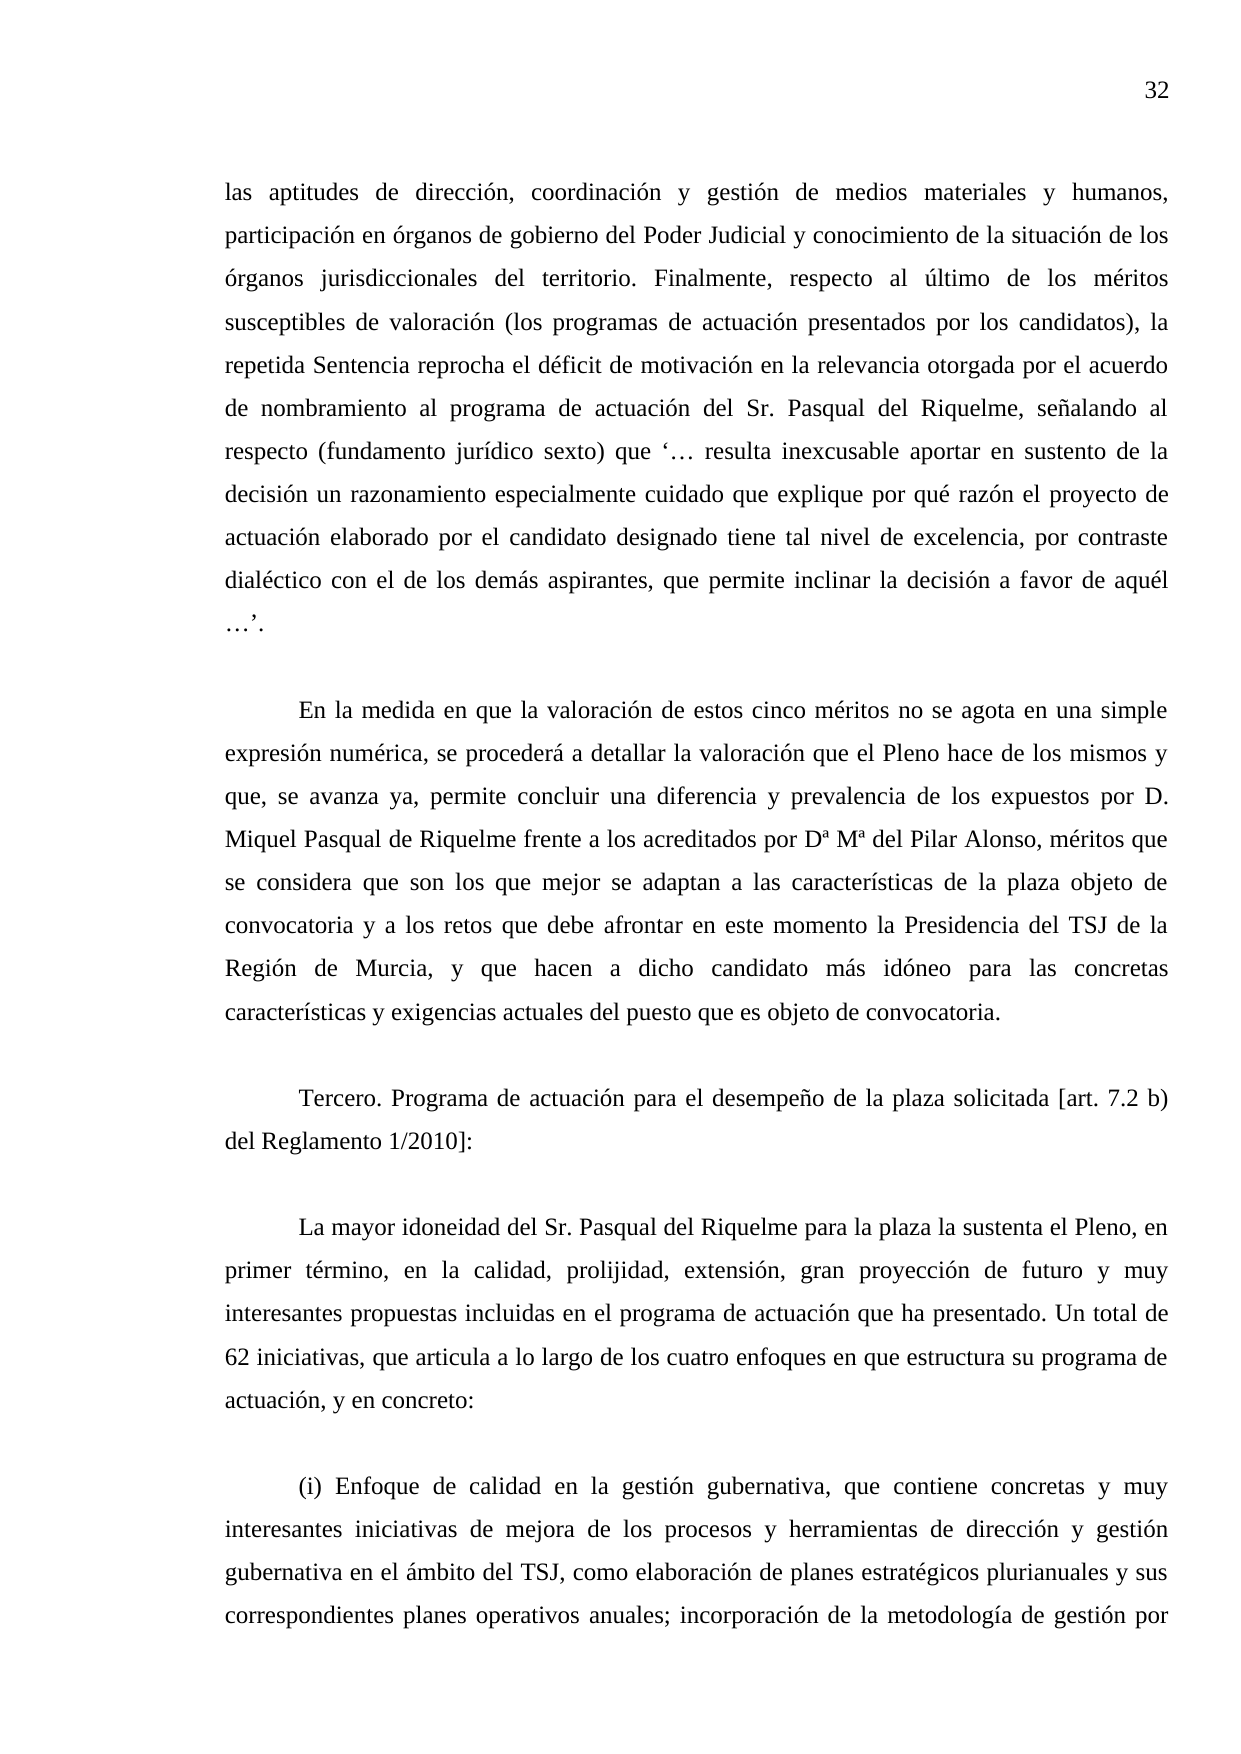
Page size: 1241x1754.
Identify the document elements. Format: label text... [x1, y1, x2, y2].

text Tercero. Programa de actuación para el desempeño de la plaza solicitada [art. 7.2 b) del Reglamento 1/2010]: [224, 1083, 1169, 1155]
text En la medida en que la valoración de estos cinco méritos no se agota en una simple expresión numérica, se procederá a detallar la valoración que el Pleno hace de los mismos y que, se avanza ya, permite concluir una diferencia y prevalencia de los expuestos por D. Miquel Pasqual de Riquelme frente a los acreditados por Dª Mª del Pilar Alonso, méritos que se considera que son los que mejor se adaptan a las características de la plaza objeto de convocatoria y a los retos que debe afrontar en este momento la Presidencia del TSJ de la Región de Murcia, y que hacen a dicho candidato más idóneo para las concretas características y exigencias actuales del puesto que es objeto de convocatoria. [224, 695, 1169, 1025]
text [224, 1471, 1169, 1629]
text La mayor idoneidad del Sr. Pasqual del Riquelme para la plaza la sustenta el Pleno, en primer término, en la calidad, prolijidad, extensión, gran proyección de futuro y muy interesantes propuestas incluidas en el programa de actuación que ha presentado. Un total de 62 iniciativas, que articula a lo largo de los cuatro enfoques en que estructura su programa de actuación, y en concreto: [224, 1212, 1169, 1413]
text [224, 177, 1169, 637]
